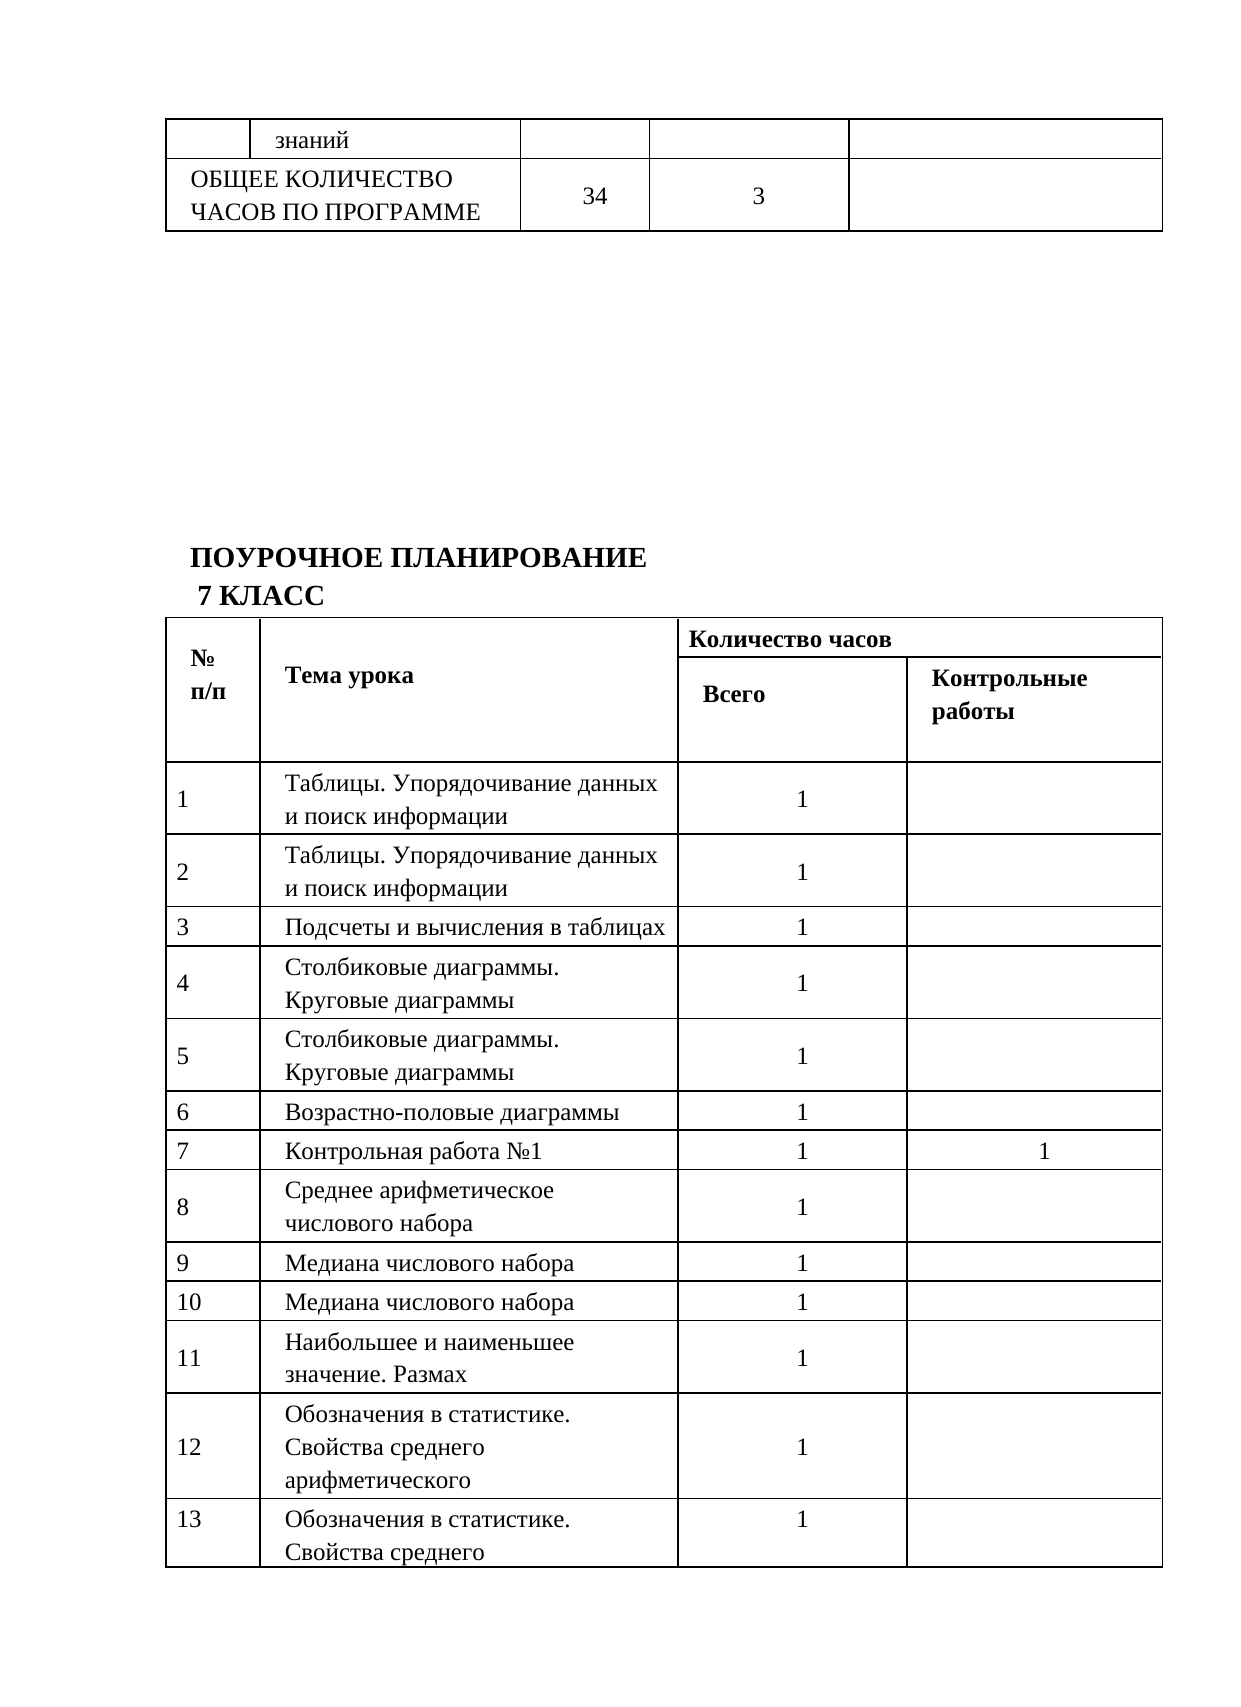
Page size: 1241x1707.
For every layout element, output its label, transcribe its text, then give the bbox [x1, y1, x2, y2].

table_cell 5 [167, 1019, 259, 1090]
table_cell 1 [679, 1092, 906, 1129]
table_cell 3 [167, 907, 259, 945]
table_cell [908, 761, 1162, 833]
table_cell [908, 1018, 1162, 1090]
table_cell Возрастно-половые диаграммы [261, 1092, 677, 1129]
table_cell [908, 1280, 1162, 1320]
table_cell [261, 1394, 677, 1498]
table_cell [908, 1241, 1162, 1280]
table_cell 1 [908, 1129, 1162, 1169]
table_cell Таблицы. Упорядочивание данных и поиск информации [261, 835, 677, 906]
table_cell [908, 1498, 1162, 1566]
table_cell 6 [167, 120, 249, 157]
table_cell 10 [167, 1282, 259, 1320]
table_header Количество часов [679, 618, 1162, 656]
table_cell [261, 1499, 677, 1566]
table_cell 7 [167, 1131, 259, 1169]
table_cell 1 [679, 1321, 906, 1392]
table_cell Контрольные работы [908, 656, 1162, 761]
table_cell Наибольшее и наименьшее значение. Размах [261, 1321, 677, 1392]
table_cell 9 [167, 1243, 259, 1280]
table_cell 4 [167, 947, 259, 1017]
table_cell 6 [167, 1092, 259, 1129]
table_cell 12 [167, 1394, 259, 1498]
table_cell 1 [679, 1131, 906, 1169]
table_cell 1 [679, 907, 906, 945]
table_cell 1 [679, 835, 906, 906]
table_cell 1 [167, 763, 259, 833]
table_cell [908, 1169, 1162, 1241]
table_cell ОБЩЕЕ КОЛИЧЕСТВО ЧАСОВ ПО ПРОГРАММЕ [167, 159, 520, 230]
table_cell [908, 906, 1162, 945]
table_cell 11 [167, 1321, 259, 1392]
table_cell Таблицы. Упорядочивание данных и поиск информации [261, 763, 677, 833]
table_cell [850, 158, 1162, 230]
table_cell 3 [650, 159, 848, 230]
table_cell 13 [167, 1499, 259, 1566]
table_cell [908, 833, 1162, 906]
table_cell 2 [167, 835, 259, 906]
table_cell 1 [650, 120, 848, 157]
text 7 КЛАСС [190, 578, 1152, 612]
table_cell 1 [679, 1019, 906, 1090]
table_cell Среднее арифметическое числового набора [261, 1170, 677, 1241]
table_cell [850, 120, 1162, 157]
table_cell 1 [679, 1243, 906, 1280]
table_cell Медиана числового набора [261, 1282, 677, 1320]
table_cell [908, 1320, 1162, 1392]
table_cell Медиана числового набора [261, 1243, 677, 1280]
table_cell [908, 1090, 1162, 1129]
table_cell 1 [679, 1282, 906, 1320]
table_cell [908, 1392, 1162, 1498]
table_cell 8 [167, 1170, 259, 1241]
text ПОУРОЧНОЕ ПЛАНИРОВАНИЕ [190, 540, 1152, 573]
table_cell 5 [521, 120, 649, 157]
table_cell Подсчеты и вычисления в таблицах [261, 907, 677, 945]
table_cell 1 [679, 947, 906, 1017]
table_cell Контрольная работа №1 [261, 1131, 677, 1169]
table_header Тема урока [261, 618, 678, 761]
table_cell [251, 120, 520, 157]
table_cell Всего [679, 658, 906, 761]
table_cell 1 [679, 1499, 906, 1566]
table_cell 1 [679, 1394, 906, 1498]
table_header № п/п [167, 618, 260, 761]
table_cell 1 [679, 1170, 906, 1241]
table_cell 1 [679, 763, 906, 833]
table_cell [908, 945, 1162, 1017]
table_cell 34 [521, 159, 649, 230]
table_cell Столбиковые диаграммы. Круговые диаграммы [261, 947, 677, 1017]
table_cell Столбиковые диаграммы. Круговые диаграммы [261, 1019, 677, 1090]
